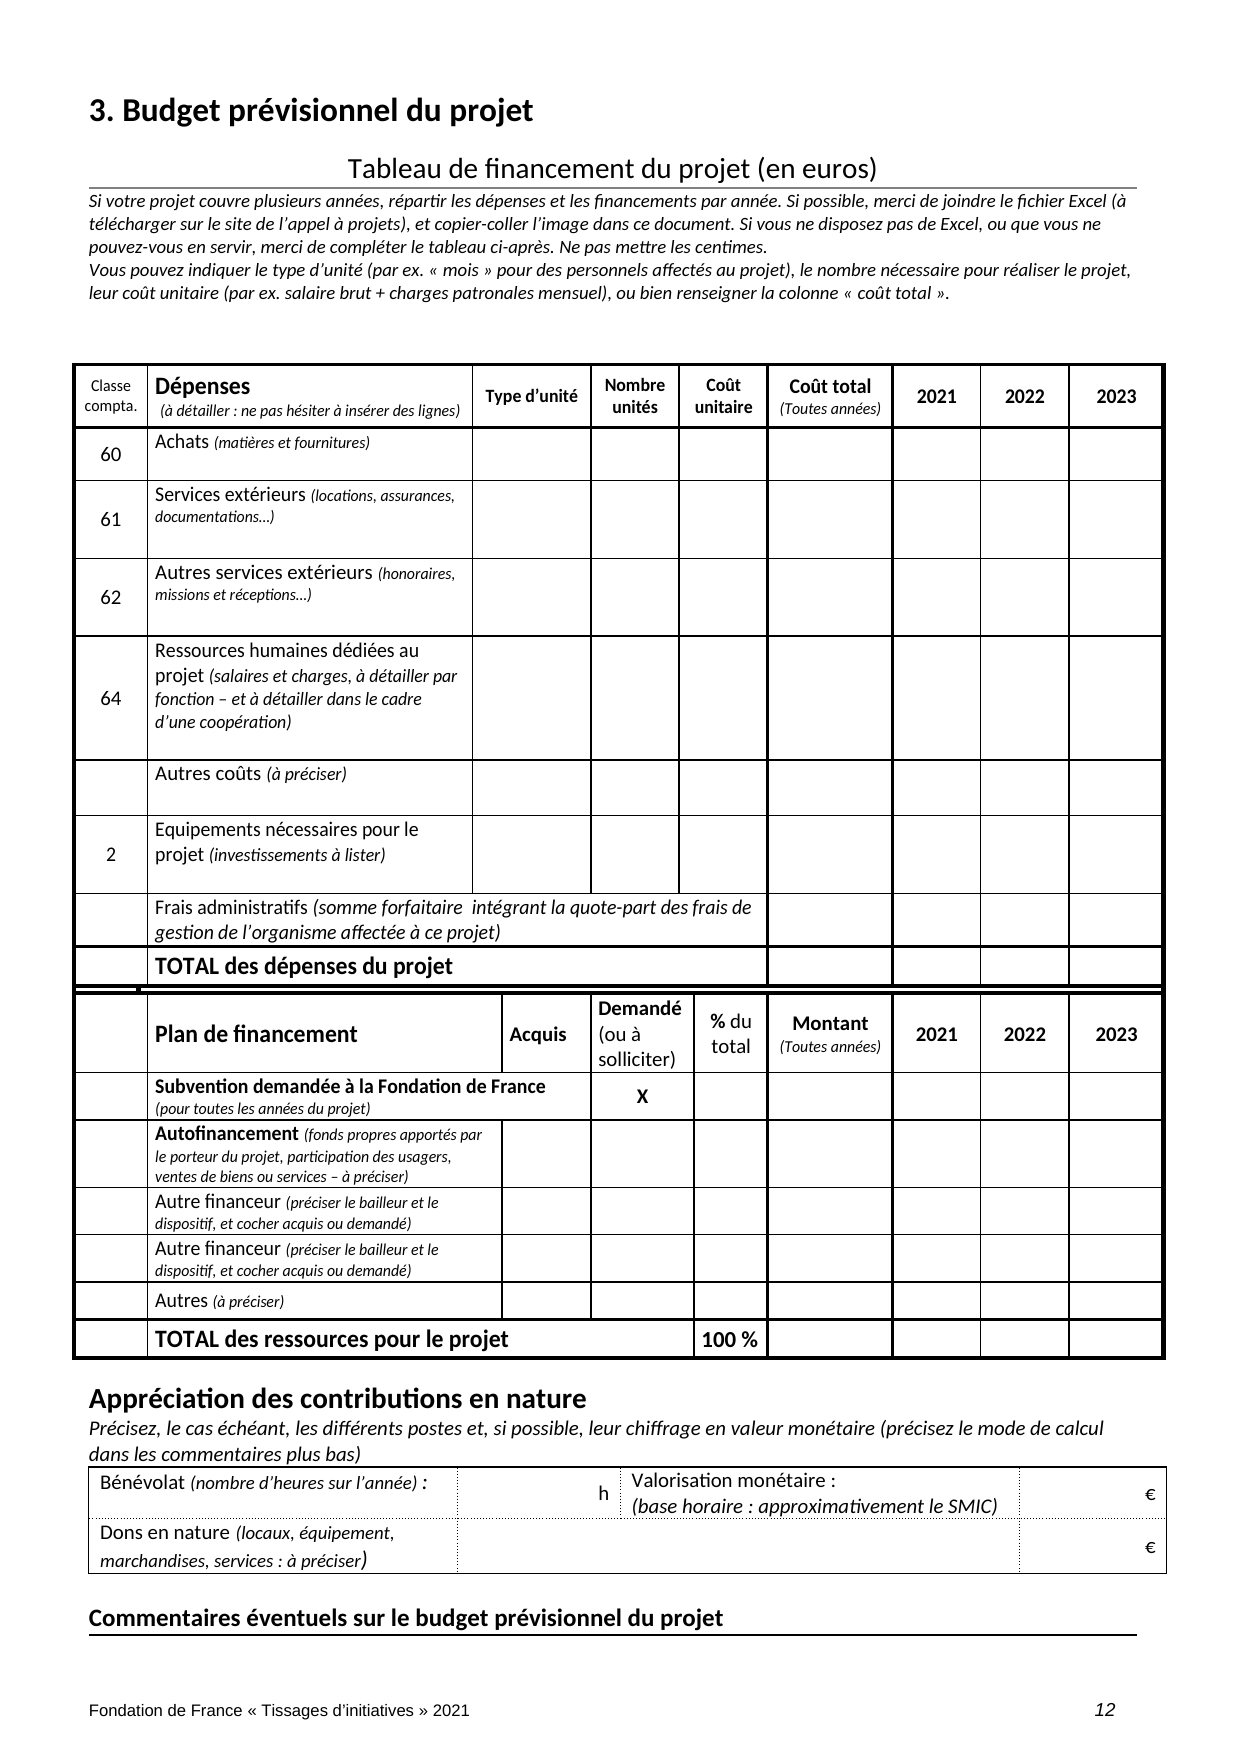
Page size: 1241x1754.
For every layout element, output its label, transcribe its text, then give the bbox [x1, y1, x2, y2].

table_cell TOTAL des dépenses du projet [148, 948, 766, 983]
table_cell [769, 816, 891, 892]
table_header h [458, 1468, 620, 1518]
table_cell [769, 761, 891, 815]
table_cell [769, 637, 891, 759]
table_header 2021 [894, 366, 980, 426]
table_cell [894, 1321, 980, 1356]
table_cell Autres services extérieurs (honoraires, missions et réceptions…) [148, 559, 472, 635]
table_cell [76, 1321, 147, 1356]
table_cell Acquis [503, 995, 590, 1072]
table_cell [894, 1121, 980, 1186]
table_cell [769, 1283, 891, 1318]
table_cell [503, 1188, 590, 1234]
text Précisez, le cas échéant, les différents postes et, si possible, leur chiffrage en valeur monétaire (précisez le mode de calcul dans les commentaires plus bas) [89, 1416, 1137, 1466]
table_cell [680, 481, 766, 557]
table_cell [592, 816, 678, 892]
table_cell [592, 559, 678, 635]
table_cell [680, 761, 766, 815]
table_cell 61 [76, 481, 147, 557]
table_cell [1070, 559, 1161, 635]
table_cell [473, 481, 590, 557]
table_cell [1070, 481, 1161, 557]
table_cell [981, 1321, 1068, 1356]
table_header Valorisation monétaire : (base horaire : approximativement le SMIC) [620, 1468, 1019, 1518]
table_cell [769, 894, 891, 945]
table_cell [769, 1235, 891, 1281]
table_cell [503, 1235, 590, 1281]
table_cell [894, 429, 980, 479]
table_cell [1070, 761, 1161, 815]
table_cell % du total [695, 995, 766, 1072]
table_cell [680, 816, 766, 892]
table_cell [695, 1283, 766, 1318]
table_cell [769, 1121, 891, 1186]
table_cell [592, 1235, 693, 1281]
table_cell [473, 761, 590, 815]
table_cell [981, 481, 1068, 557]
table_cell [458, 1518, 1019, 1573]
table_header Nombre unités [592, 366, 678, 426]
table_cell [981, 1121, 1068, 1186]
table_cell 2021 [894, 995, 980, 1072]
table_cell [1070, 948, 1161, 983]
table_cell [894, 1235, 980, 1281]
table_cell [894, 1188, 980, 1234]
table_cell [894, 894, 980, 945]
table_cell Achats (matières et fournitures) [148, 429, 472, 479]
table_cell [769, 429, 891, 479]
table_cell € [1019, 1518, 1166, 1573]
table_cell [680, 429, 766, 479]
table_cell Ressources humaines dédiées au projet (salaires et charges, à détailler par fonction – et à détailler dans le cadre d’une coopération) [148, 637, 472, 759]
table_cell Autres (à préciser) [148, 1283, 501, 1318]
subtitle Commentaires éventuels sur le budget prévisionnel du projet [89, 1602, 1137, 1634]
table_cell 60 [76, 429, 147, 479]
table_cell [894, 637, 980, 759]
table_cell Autre financeur (préciser le bailleur et le dispositif, et cocher acquis ou demandé) [148, 1188, 501, 1234]
table_cell [1070, 1283, 1161, 1318]
table_cell [1070, 637, 1161, 759]
table_cell [1070, 1073, 1161, 1119]
table_cell [76, 948, 147, 983]
subtitle Appréciation des contributions en nature [89, 1380, 1137, 1416]
table_cell [894, 816, 980, 892]
table_cell [1070, 1121, 1161, 1186]
table_header Coût unitaire [680, 366, 766, 426]
table_cell 64 [76, 637, 147, 759]
table_header 2023 [1070, 366, 1161, 426]
table_cell [981, 1283, 1068, 1318]
table_cell [76, 1283, 147, 1318]
table_cell [1070, 1321, 1161, 1356]
table_cell [894, 481, 980, 557]
table_cell [1070, 816, 1161, 892]
table_cell [981, 948, 1068, 983]
table_cell [1070, 429, 1161, 479]
table_cell [680, 559, 766, 635]
table_header Bénévolat (nombre d’heures sur l’année) : [89, 1468, 458, 1518]
table_cell 100 % [695, 1321, 766, 1356]
table_cell Autres coûts (à préciser) [148, 761, 472, 815]
table_cell [981, 894, 1068, 945]
table_cell [769, 948, 891, 983]
table_cell 2023 [1070, 995, 1161, 1072]
table_cell Demandé (ou à solliciter) [592, 995, 693, 1072]
table_cell Subvention demandée à la Fondation de France (pour toutes les années du projet) [148, 1073, 590, 1119]
table_cell [76, 995, 147, 1072]
table_cell Autofinancement (fonds propres apportés par le porteur du projet, participation des usagers, ventes de biens ou services – à préciser) [148, 1121, 501, 1186]
table_cell Montant (Toutes années) [769, 995, 891, 1072]
table_cell [894, 761, 980, 815]
table_cell [473, 816, 590, 892]
text Si votre projet couvre plusieurs années, répartir les dépenses et les financements par année. Si possible, merci de joindre le fichier Excel (à télécharger sur le site de l’appel à projets), et copier-coller l’image dans ce document. Si vous ne disposez pas de Excel, ou que vous ne pouvez-vous en servir, merci de compléter le tableau ci-après. Ne pas mettre les centimes. [89, 189, 1137, 258]
table_cell TOTAL des ressources pour le projet [148, 1321, 693, 1356]
table_cell [503, 1283, 590, 1318]
table_cell Autre financeur (préciser le bailleur et le dispositif, et cocher acquis ou demandé) [148, 1235, 501, 1281]
table_cell [981, 559, 1068, 635]
table_cell [769, 481, 891, 557]
table_cell 2 [76, 816, 147, 892]
table_cell [680, 637, 766, 759]
table_cell [592, 481, 678, 557]
table_header € [1019, 1468, 1166, 1518]
table_cell [769, 1073, 891, 1119]
table_cell [981, 761, 1068, 815]
table_header Classe compta. [76, 366, 147, 426]
table_cell [592, 1121, 693, 1186]
table_header 2022 [981, 366, 1068, 426]
table_cell [695, 1121, 766, 1186]
table_cell [592, 1283, 693, 1318]
table_cell [894, 1073, 980, 1119]
table_cell [473, 429, 590, 479]
table_cell [76, 1073, 147, 1119]
subtitle Tableau de financement du projet (en euros) [89, 150, 1137, 187]
text Vous pouvez indiquer le type d’unité (par ex. « mois » pour des personnels affectés au projet), le nombre nécessaire pour réaliser le projet, leur coût unitaire (par ex. salaire brut + charges patronales mensuel), ou bien renseigner la colonne « coût total ». [89, 258, 1137, 304]
table_cell [592, 429, 678, 479]
table_header Dépenses (à détailler : ne pas hésiter à insérer des lignes) [148, 366, 472, 426]
table_cell X [592, 1073, 693, 1119]
table_cell [981, 1073, 1068, 1119]
table_cell [592, 1188, 693, 1234]
table_cell 62 [76, 559, 147, 635]
table_cell [1070, 1188, 1161, 1234]
table_cell [76, 1121, 147, 1186]
table_cell Frais administratifs (somme forfaitaire intégrant la quote-part des frais de gestion de l’organisme affectée à ce projet) [148, 894, 766, 945]
table_cell [503, 1121, 590, 1186]
table_cell [981, 1188, 1068, 1234]
table_cell [473, 559, 590, 635]
table_cell [76, 1235, 147, 1281]
table_cell [1070, 894, 1161, 945]
table_cell [695, 1073, 766, 1119]
table_cell [894, 1283, 980, 1318]
table_cell Dons en nature (locaux, équipement, marchandises, services : à préciser) [89, 1518, 458, 1573]
table_cell Plan de financement [148, 995, 501, 1072]
table_header Coût total (Toutes années) [769, 366, 891, 426]
table_cell [592, 761, 678, 815]
table_cell [473, 637, 590, 759]
table_cell 2022 [981, 995, 1068, 1072]
table_cell [695, 1188, 766, 1234]
table_cell [769, 559, 891, 635]
table_cell [981, 816, 1068, 892]
table_cell [981, 1235, 1068, 1281]
list 3. Budget prévisionnel du projet [89, 89, 1137, 129]
table_cell [76, 1188, 147, 1234]
table_cell [76, 894, 147, 945]
table_cell [769, 1321, 891, 1356]
table_cell [894, 948, 980, 983]
table_cell [769, 1188, 891, 1234]
table_cell [695, 1235, 766, 1281]
table_cell Services extérieurs (locations, assurances, documentations…) [148, 481, 472, 557]
table_cell [76, 761, 147, 815]
table_cell Equipements nécessaires pour le projet (investissements à lister) [148, 816, 472, 892]
table_cell [1070, 1235, 1161, 1281]
table_cell [981, 637, 1068, 759]
table_cell [981, 429, 1068, 479]
table_cell [894, 559, 980, 635]
table_cell [592, 637, 678, 759]
table_header Type d’unité [473, 366, 590, 426]
